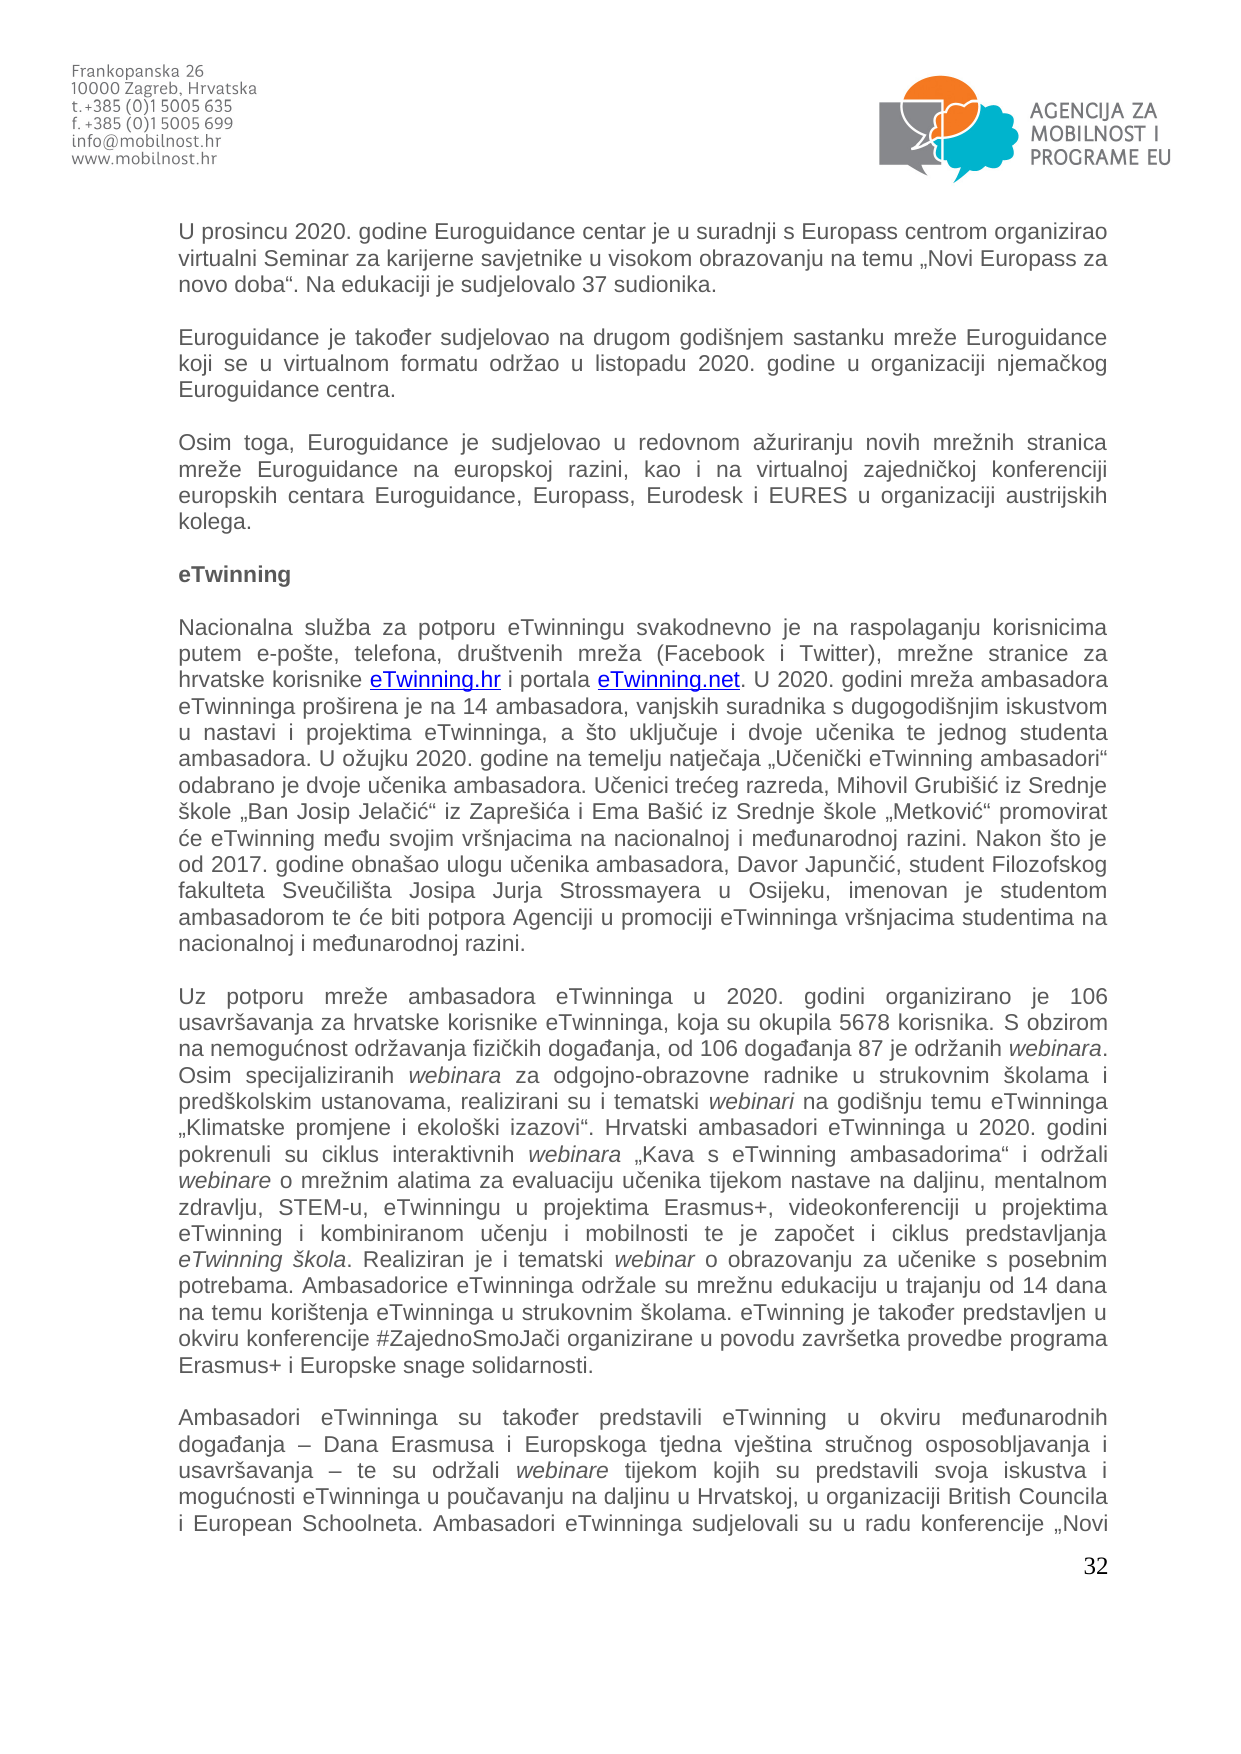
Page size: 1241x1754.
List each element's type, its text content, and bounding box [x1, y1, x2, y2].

text Uz potporu mreže ambasadora eTwinninga u 2020. godini organizirano je 106 usavršavanja za hrvatske korisnike eTwinninga, koja su okupila 5678 korisnika. S obzirom na nemogućnost održavanja fizičkih događanja, od 106 događanja 87 je održanih webinara. Osim specijaliziranih webinara za odgojno-obrazovne radnike u strukovnim školama i predškolskim ustanovama, realizirani su i tematski webinari na godišnju temu eTwinninga „Klimatske promjene i ekološki izazovi“. Hrvatski ambasadori eTwinninga u 2020. godini pokrenuli su ciklus interaktivnih webinara „Kava s eTwinning ambasadorima“ i održali webinare o mrežnim alatima za evaluaciju učenika tijekom nastave na daljinu, mentalnom zdravlju, STEM-u, eTwinningu u projektima Erasmus+, videokonferenciji u projektima eTwinning i kombiniranom učenju i mobilnosti te je započet i ciklus predstavljanja eTwinning škola. Realiziran je i tematski webinar o obrazovanju za učenike s posebnim potrebama. Ambasadorice eTwinninga održale su mrežnu edukaciju u trajanju od 14 dana na temu korištenja eTwinninga u strukovnim školama. eTwinning je također predstavljen u okviru konferencije #ZajednoSmoJači organizirane u povodu završetka provedbe programa Erasmus+ i Europske snage solidarnosti. [178, 983, 1108, 1378]
text Nacionalna služba za potporu eTwinningu svakodnevno je na raspolaganju korisnicima putem e-pošte, telefona, društvenih mreža (Facebook i Twitter), mrežne stranice za hrvatske korisnike eTwinning.hr i portala eTwinning.net. U 2020. godini mreža ambasadora eTwinninga proširena je na 14 ambasadora, vanjskih suradnika s dugogodišnjim iskustvom u nastavi i projektima eTwinninga, a što uključuje i dvoje učenika te jednog studenta ambasadora. U ožujku 2020. godine na temelju natječaja „Učenički eTwinning ambasadori“ odabrano je dvoje učenika ambasadora. Učenici trećeg razreda, Mihovil Grubišić iz Srednje škole „Ban Josip Jelačić“ iz Zaprešića i Ema Bašić iz Srednje škole „Metković“ promovirat će eTwinning među svojim vršnjacima na nacionalnoj i međunarodnoj razini. Nakon što je od 2017. godine obnašao ulogu učenika ambasadora, Davor Japunčić, student Filozofskog fakulteta Sveučilišta Josipa Jurja Strossmayera u Osijeku, imenovan je studentom ambasadorom te će biti potpora Agenciji u promociji eTwinninga vršnjacima studentima na nacionalnoj i međunarodnoj razini. [178, 614, 1108, 956]
text Euroguidance je također sudjelovao na drugom godišnjem sastanku mreže Euroguidance koji se u virtualnom formatu održao u listopadu 2020. godine u organizaciji njemačkog Euroguidance centra. [178, 324, 1108, 403]
text eTwinning [178, 561, 1108, 587]
picture [70, 57, 1171, 188]
text U prosincu 2020. godine Euroguidance centar je u suradnji s Europass centrom organizirao virtualni Seminar za karijerne savjetnike u visokom obrazovanju na temu „Novi Europass za novo doba“. Na edukaciji je sudjelovalo 37 sudionika. [178, 218, 1108, 297]
text Osim toga, Euroguidance je sudjelovao u redovnom ažuriranju novih mrežnih stranica mreže Euroguidance na europskoj razini, kao i na virtualnoj zajedničkoj konferenciji europskih centara Euroguidance, Europass, Eurodesk i EURES u organizaciji austrijskih kolega. [178, 429, 1108, 534]
